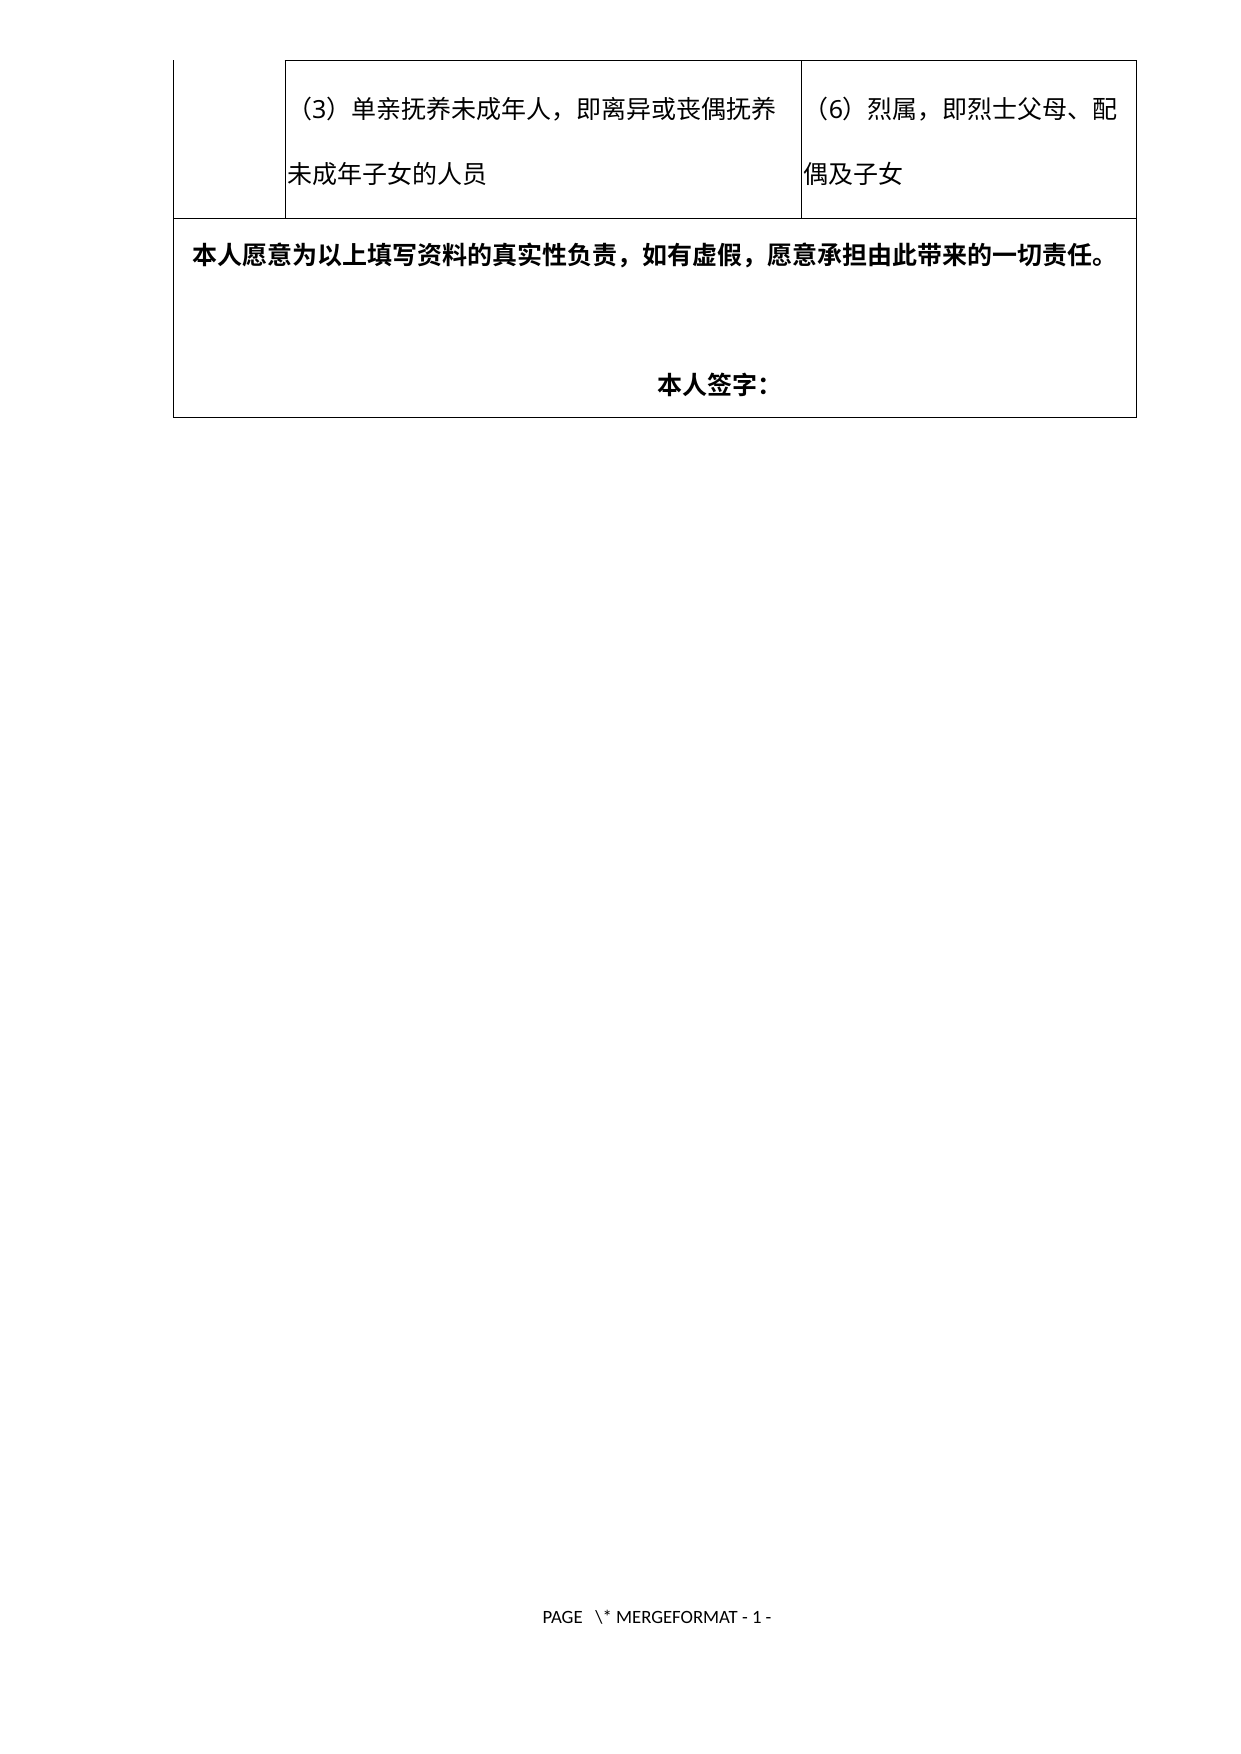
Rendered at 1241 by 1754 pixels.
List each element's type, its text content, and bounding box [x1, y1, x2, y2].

table_cell （3）单亲抚养未成年人，即离异或丧偶抚养未成年子女的人员 [286, 61, 801, 218]
table_cell （6）烈属，即烈士父母、配偶及子女 [802, 61, 1136, 218]
table_cell 本人愿意为以上填写资料的真实性负责，如有虚假，愿意承担由此带来的一切责任。 本人签字： [174, 219, 1136, 417]
